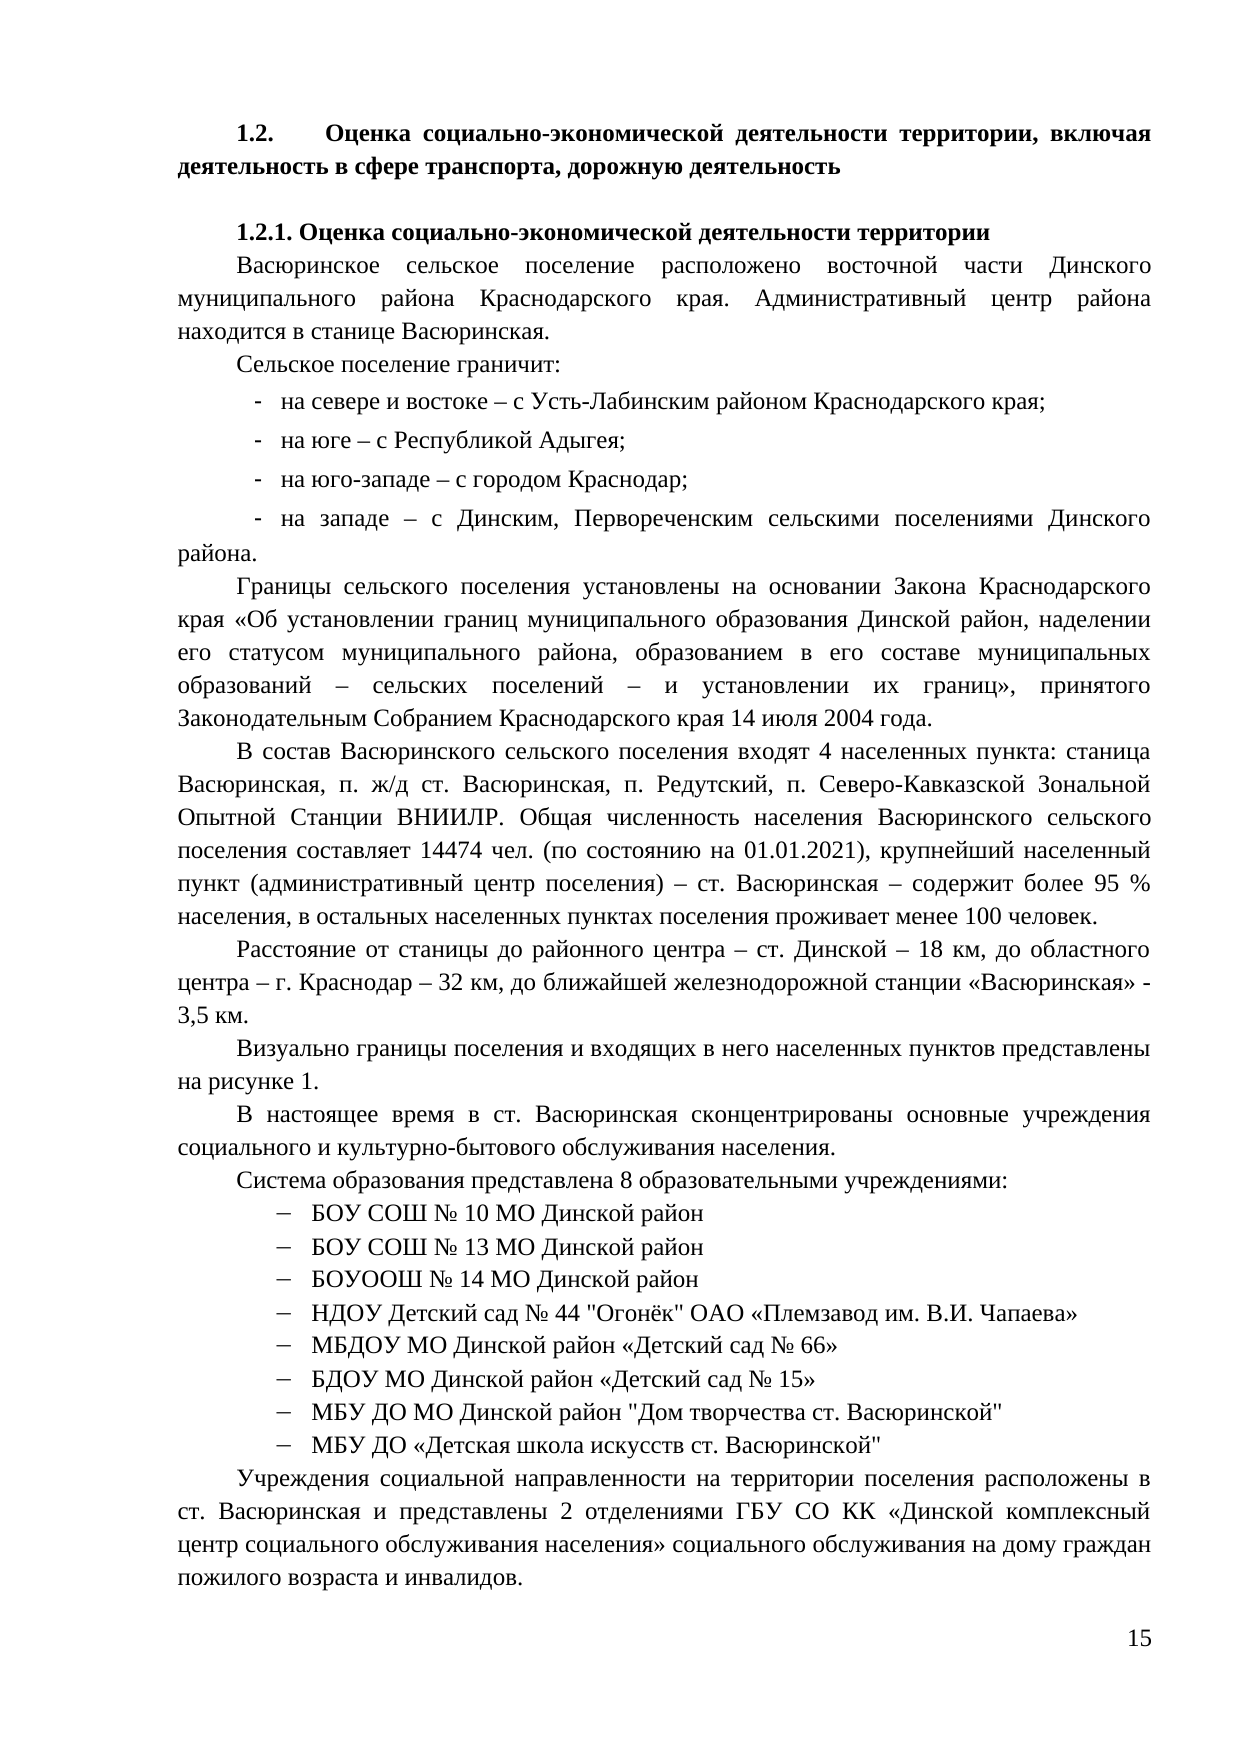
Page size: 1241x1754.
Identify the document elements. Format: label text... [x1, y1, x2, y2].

list МБУ ДО «Детская школа искусств ст. Васюринской" [274, 1430, 1152, 1458]
text на западе – с Динским, Первореченским сельскими поселениями Динского района. [177, 500, 1152, 567]
list БОУ СОШ № 10 МО Динской район [274, 1198, 1152, 1227]
text Система образования представлена 8 образовательными учреждениями: [177, 1166, 1152, 1194]
text В настоящее время в ст. Васюринская сконцентрированы основные учреждения социального и культурно-бытового обслуживания населения. [177, 1099, 1152, 1161]
text Сельское поселение граничит: [177, 349, 1152, 378]
list БОУ СОШ № 13 МО Динской район [274, 1232, 1152, 1260]
list МБДОУ МО Динской район «Детский сад № 66» [274, 1331, 1152, 1359]
text на юге – с Республикой Адыгея; [236, 421, 1152, 456]
text 1.2.1. Оценка социально-экономической деятельности территории [177, 217, 1152, 246]
subtitle Оценка социально-экономической деятельности территории, включая деятельность в сфере транспорта, дорожную деятельность [177, 118, 1152, 180]
list НДОУ Детский сад № 44 "Огонёк" ОАО «Племзавод им. В.И. Чапаева» [274, 1298, 1152, 1326]
text на севере и востоке – с Усть-Лабинским районом Краснодарского края; [236, 382, 1152, 416]
list МБУ ДО МО Динской район "Дом творчества ст. Васюринской" [274, 1397, 1152, 1425]
text Учреждения социальной направленности на территории поселения расположены в ст. Васюринская и представлены 2 отделениями ГБУ СО КК «Динской комплексный центр социального обслуживания населения» социального обслуживания на дому граждан пожилого возраста и инвалидов. [177, 1463, 1152, 1591]
list БДОУ МО Динской район «Детский сад № 15» [274, 1364, 1152, 1392]
text В состав Васюринского сельского поселения входят 4 населенных пункта: станица Васюринская, п. ж/д ст. Васюринская, п. Редутский, п. Северо-Кавказской Зональной Опытной Станции ВНИИЛР. Общая численность населения Васюринского сельского поселения составляет 14474 чел. (по состоянию на 01.01.2021), крупнейший населенный пункт (административный центр поселения) – ст. Васюринская – содержит более 95 % населения, в остальных населенных пунктах поселения проживает менее 100 человек. [177, 736, 1152, 930]
text Васюринское сельское поселение расположено восточной части Динского муниципального района Краснодарского края. Административный центр района находится в станице Васюринская. [177, 250, 1152, 345]
text Расстояние от станицы до районного центра – ст. Динской – 18 км, до областного центра – г. Краснодар – 32 км, до ближайшей железнодорожной станции «Васюринская» - 3,5 км. [177, 934, 1152, 1029]
text на юго-западе – с городом Краснодар; [177, 461, 1152, 495]
text Визуально границы поселения и входящих в него населенных пунктов представлены на рисунке 1. [177, 1033, 1152, 1095]
text Границы сельского поселения установлены на основании Закона Краснодарского края «Об установлении границ муниципального образования Динской район, наделении его статусом муниципального района, образованием в его составе муниципальных образований – сельских поселений – и установлении их границ», принятого Законодательным Собранием Краснодарского края 14 июля 2004 года. [177, 571, 1152, 732]
list БОУООШ № 14 МО Динской район [274, 1264, 1152, 1293]
